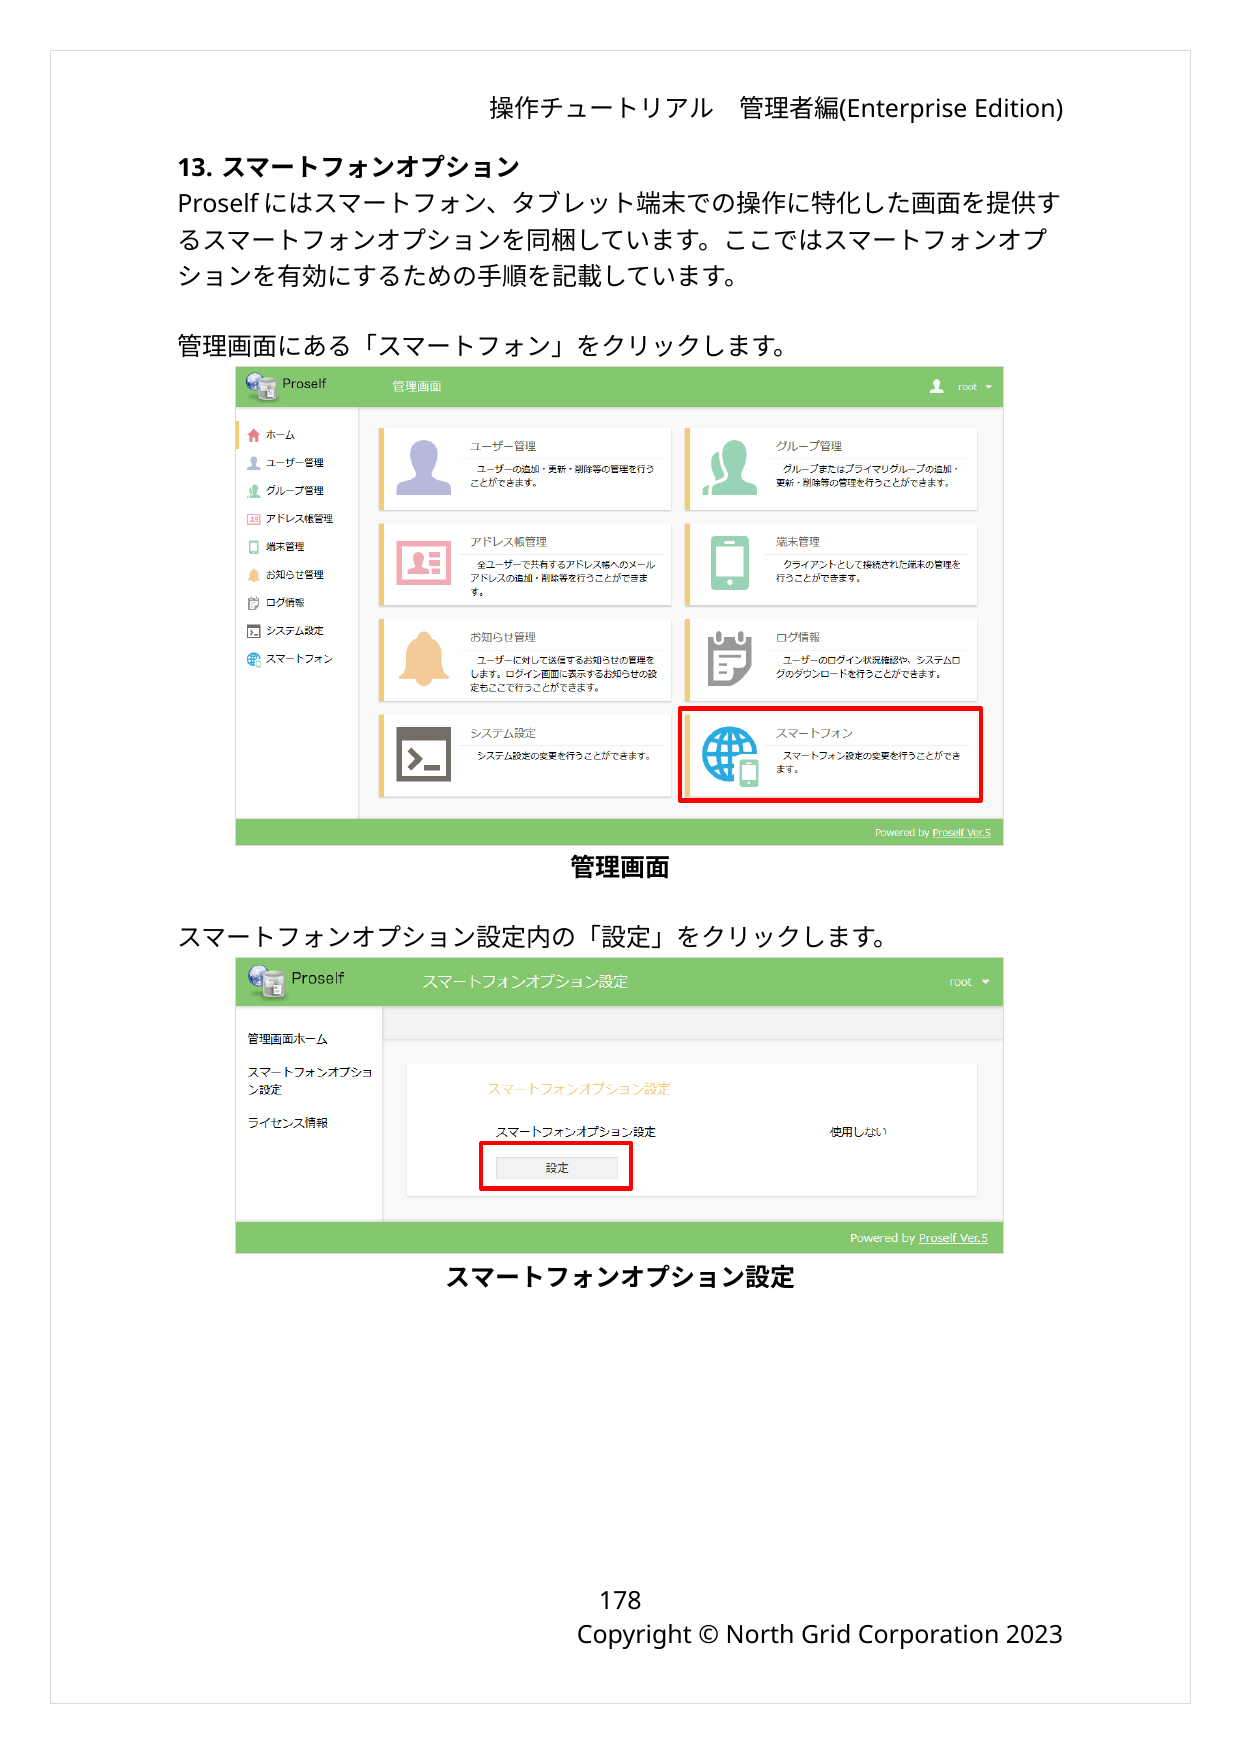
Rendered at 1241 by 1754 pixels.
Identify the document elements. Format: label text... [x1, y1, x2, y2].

subtitle スマートフォンオプション [177, 148, 1063, 184]
text スマートフォンオプション設定内の「設定」をクリックします。 [177, 918, 1063, 954]
text Proselfにはスマートフォン、タブレット端末での操作に特化した画面を提供するスマートフォンオプションを同梱しています。ここではスマートフォンオプションを有効にするための手順を記載しています。 [177, 184, 1063, 293]
picture [236, 958, 1003, 1253]
text 管理画面 [177, 847, 1063, 884]
text 管理画面にある「スマートフォン」をクリックします。 [177, 327, 1063, 363]
picture [236, 367, 1003, 845]
text スマートフォンオプション設定 [177, 1257, 1063, 1293]
